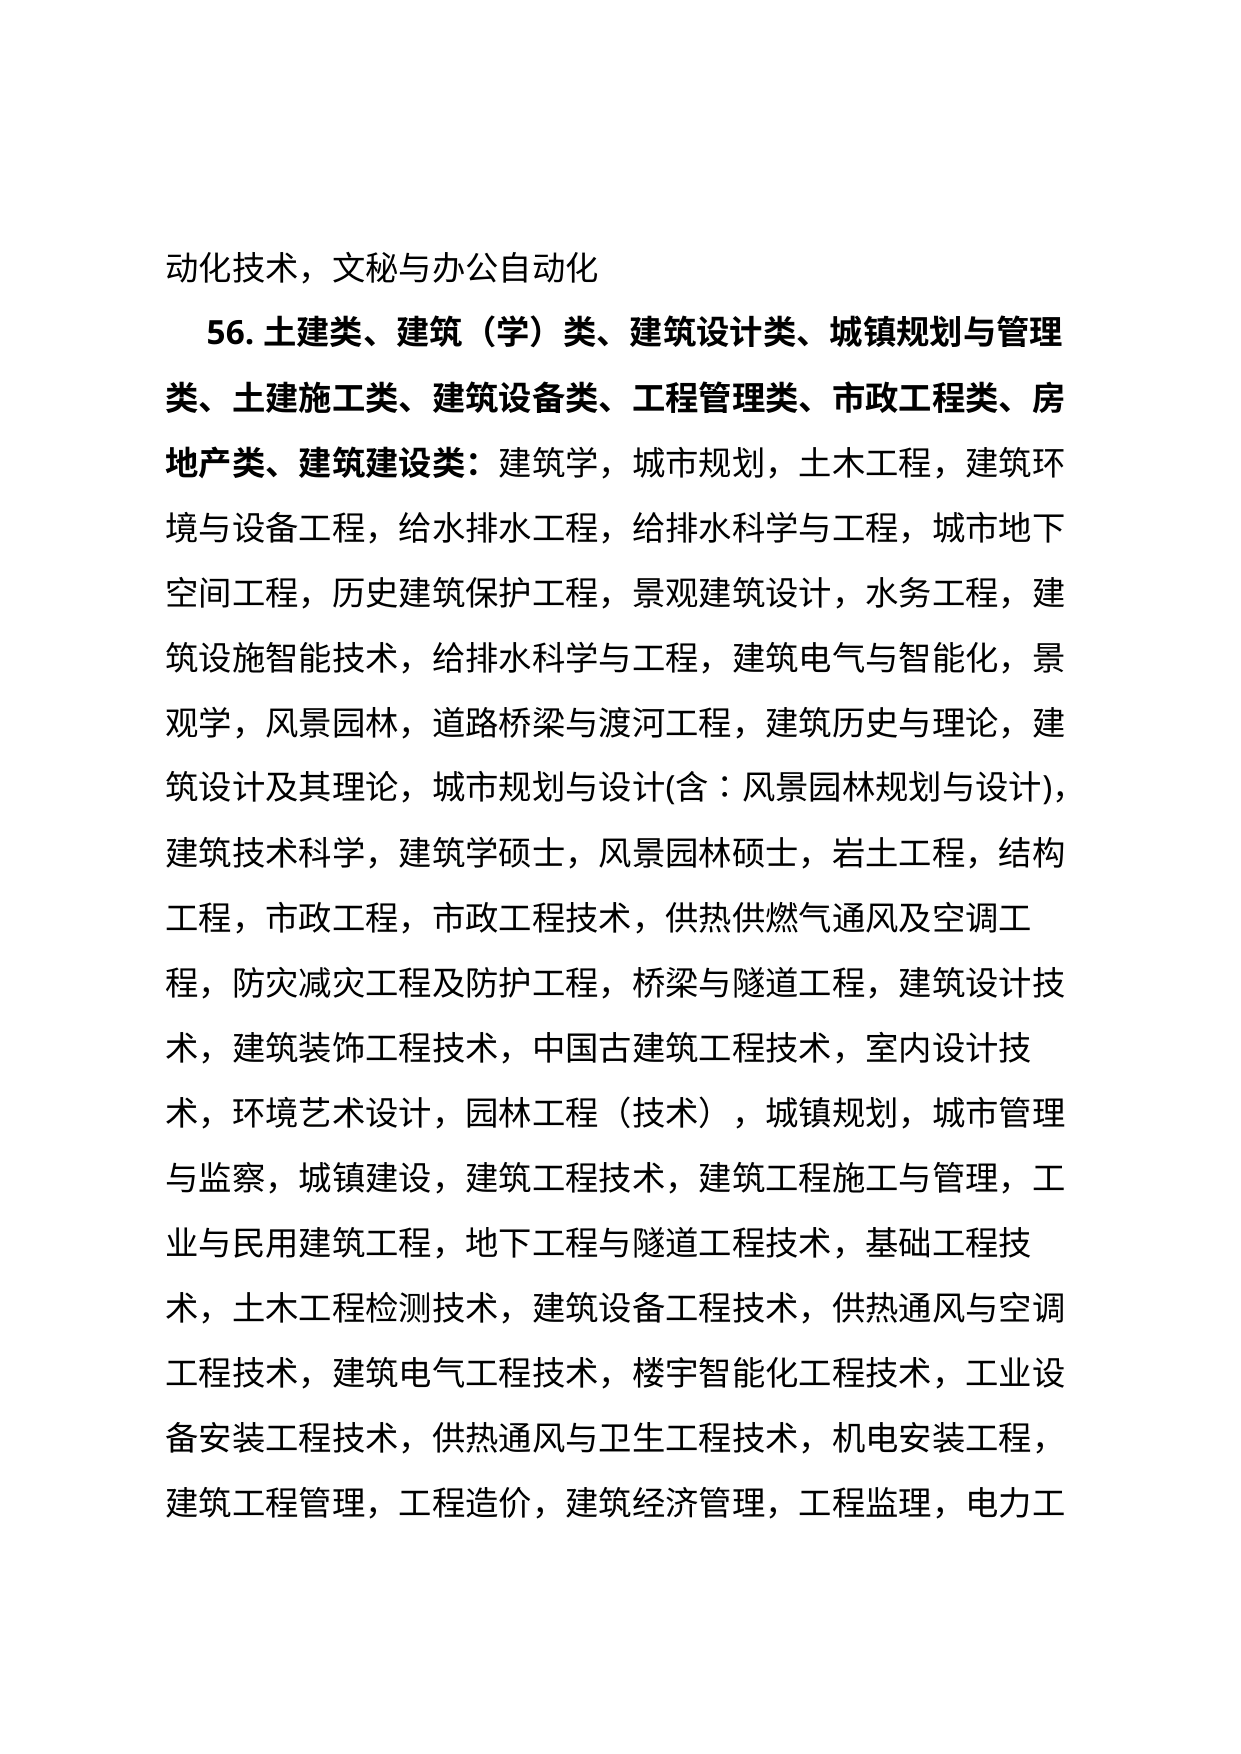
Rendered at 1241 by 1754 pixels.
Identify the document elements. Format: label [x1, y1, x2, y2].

text [165, 298, 1087, 1533]
text [165, 233, 1087, 298]
